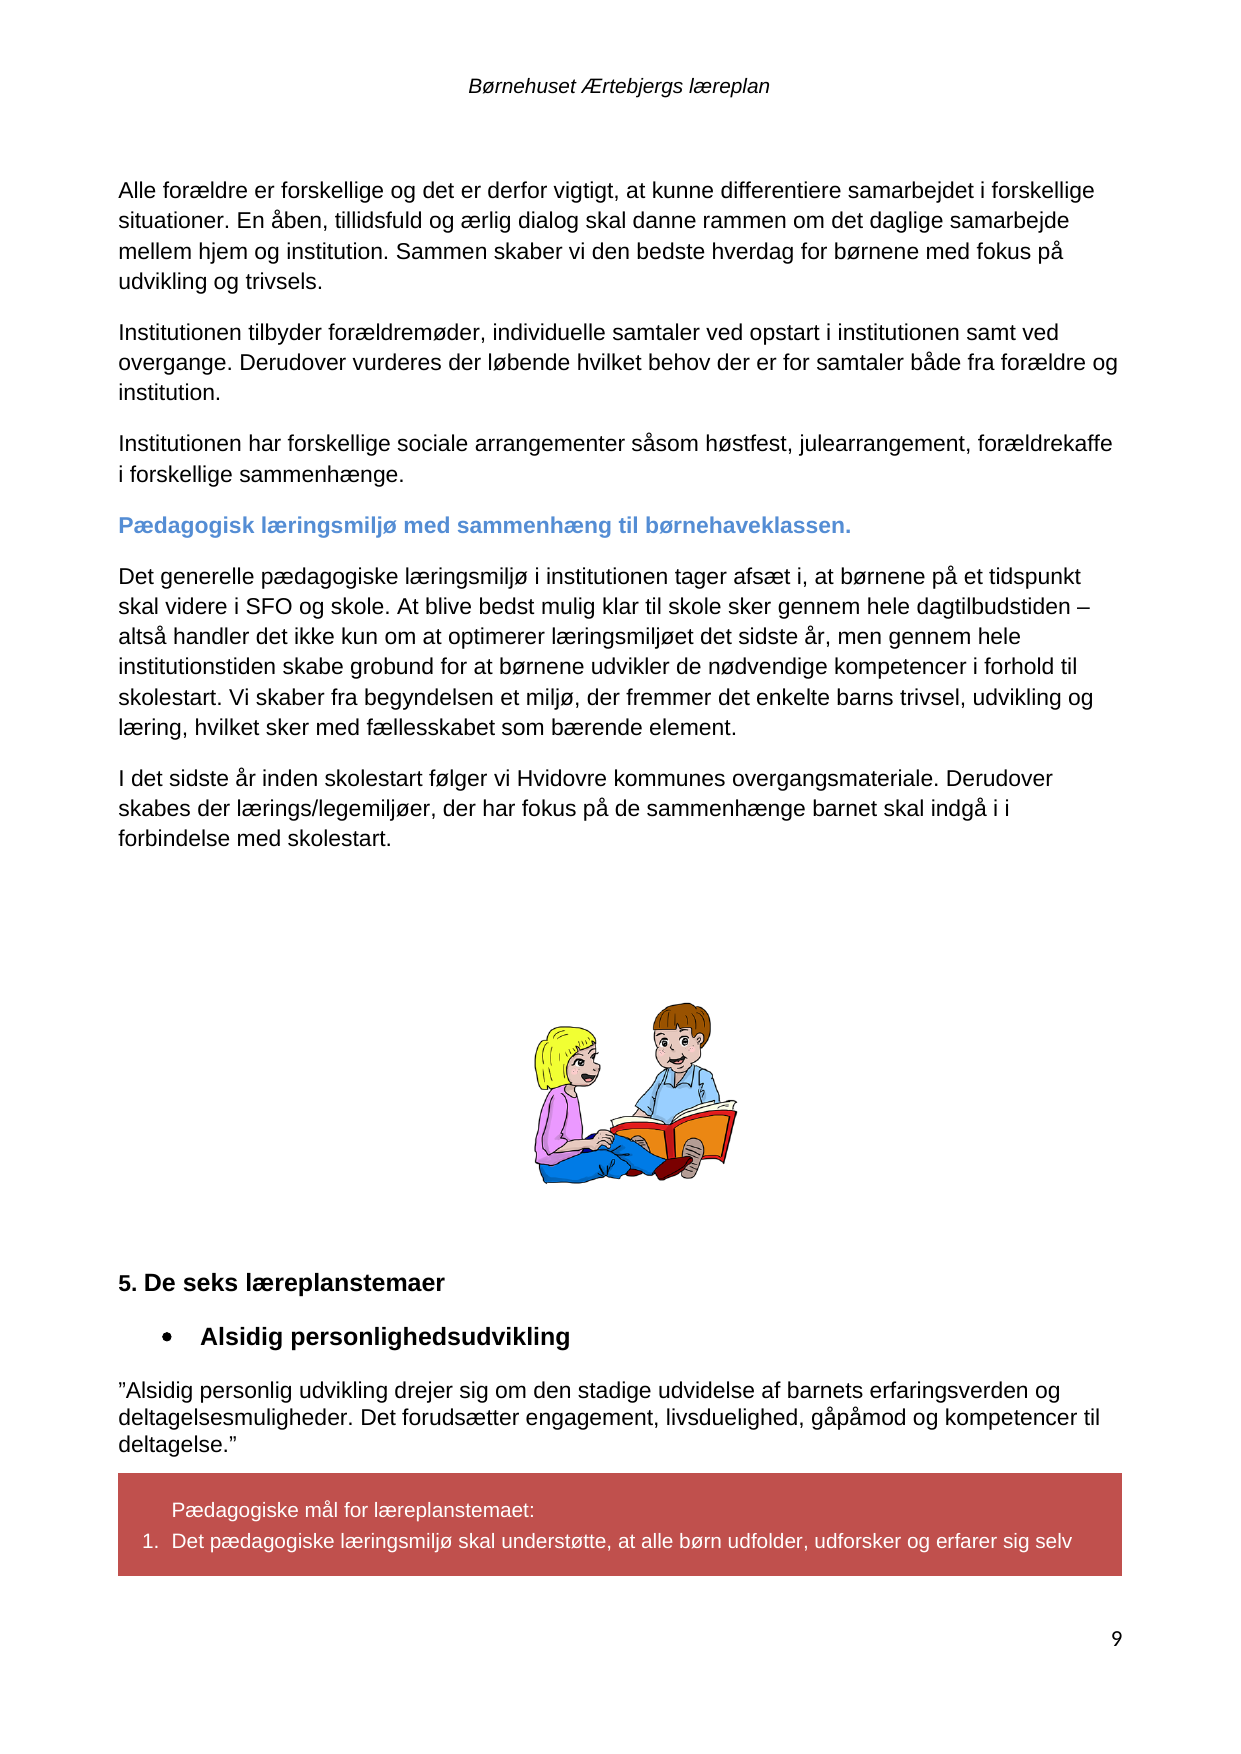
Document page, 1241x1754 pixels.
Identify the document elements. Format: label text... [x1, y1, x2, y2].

picture [459, 978, 782, 1193]
text I det sidste år inden skolestart følger vi Hvidovre kommunes overgangsmateriale. Derudover skabes der lærings/legemiljøer, der har fokus på de sammenhænge barnet skal indgå i i forbindelse med skolestart. [118, 765, 1122, 851]
list Alsidig personlighedsudvikling [162, 1322, 1122, 1351]
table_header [118, 1473, 1122, 1576]
text ”Alsidig personlig udvikling drejer sig om den stadige udvidelse af barnets erfaringsverden og deltagelsesmuligheder. Det forudsætter engagement, livsduelighed, gåpåmod og kompetencer til deltagelse.” [118, 1376, 1122, 1457]
text Institutionen tilbyder forældremøder, individuelle samtaler ved opstart i institutionen samt ved overgange. Derudover vurderes der løbende hvilket behov der er for samtaler både fra forældre og institution. [118, 319, 1122, 406]
text Pædagogisk læringsmiljø med sammenhæng til børnehaveklassen. [118, 512, 1122, 538]
text 5. De seks læreplanstemaer [118, 1268, 1122, 1297]
text Institutionen har forskellige sociale arrangementer såsom høstfest, julearrangement, forældrekaffe i forskellige sammenhænge. [118, 430, 1122, 487]
text Det generelle pædagogiske læringsmiljø i institutionen tager afsæt i, at børnene på et tidspunkt skal videre i SFO og skole. At blive bedst mulig klar til skole sker gennem hele dagtilbudstiden – altså handler det ikke kun om at optimerer læringsmiljøet det sidste år, men gennem hele institutionstiden skabe grobund for at børnene udvikler de nødvendige kompetencer i forhold til skolestart. Vi skaber fra begyndelsen et miljø, der fremmer det enkelte barns trivsel, udvikling og læring, hvilket sker med fællesskabet som bærende element. [118, 563, 1122, 740]
text Alle forældre er forskellige og det er derfor vigtigt, at kunne differentiere samarbejdet i forskellige situationer. En åben, tillidsfuld og ærlig dialog skal danne rammen om det daglige samarbejde mellem hjem og institution. Sammen skaber vi den bedste hverdag for børnene med fokus på udvikling og trivsels. [118, 177, 1122, 294]
